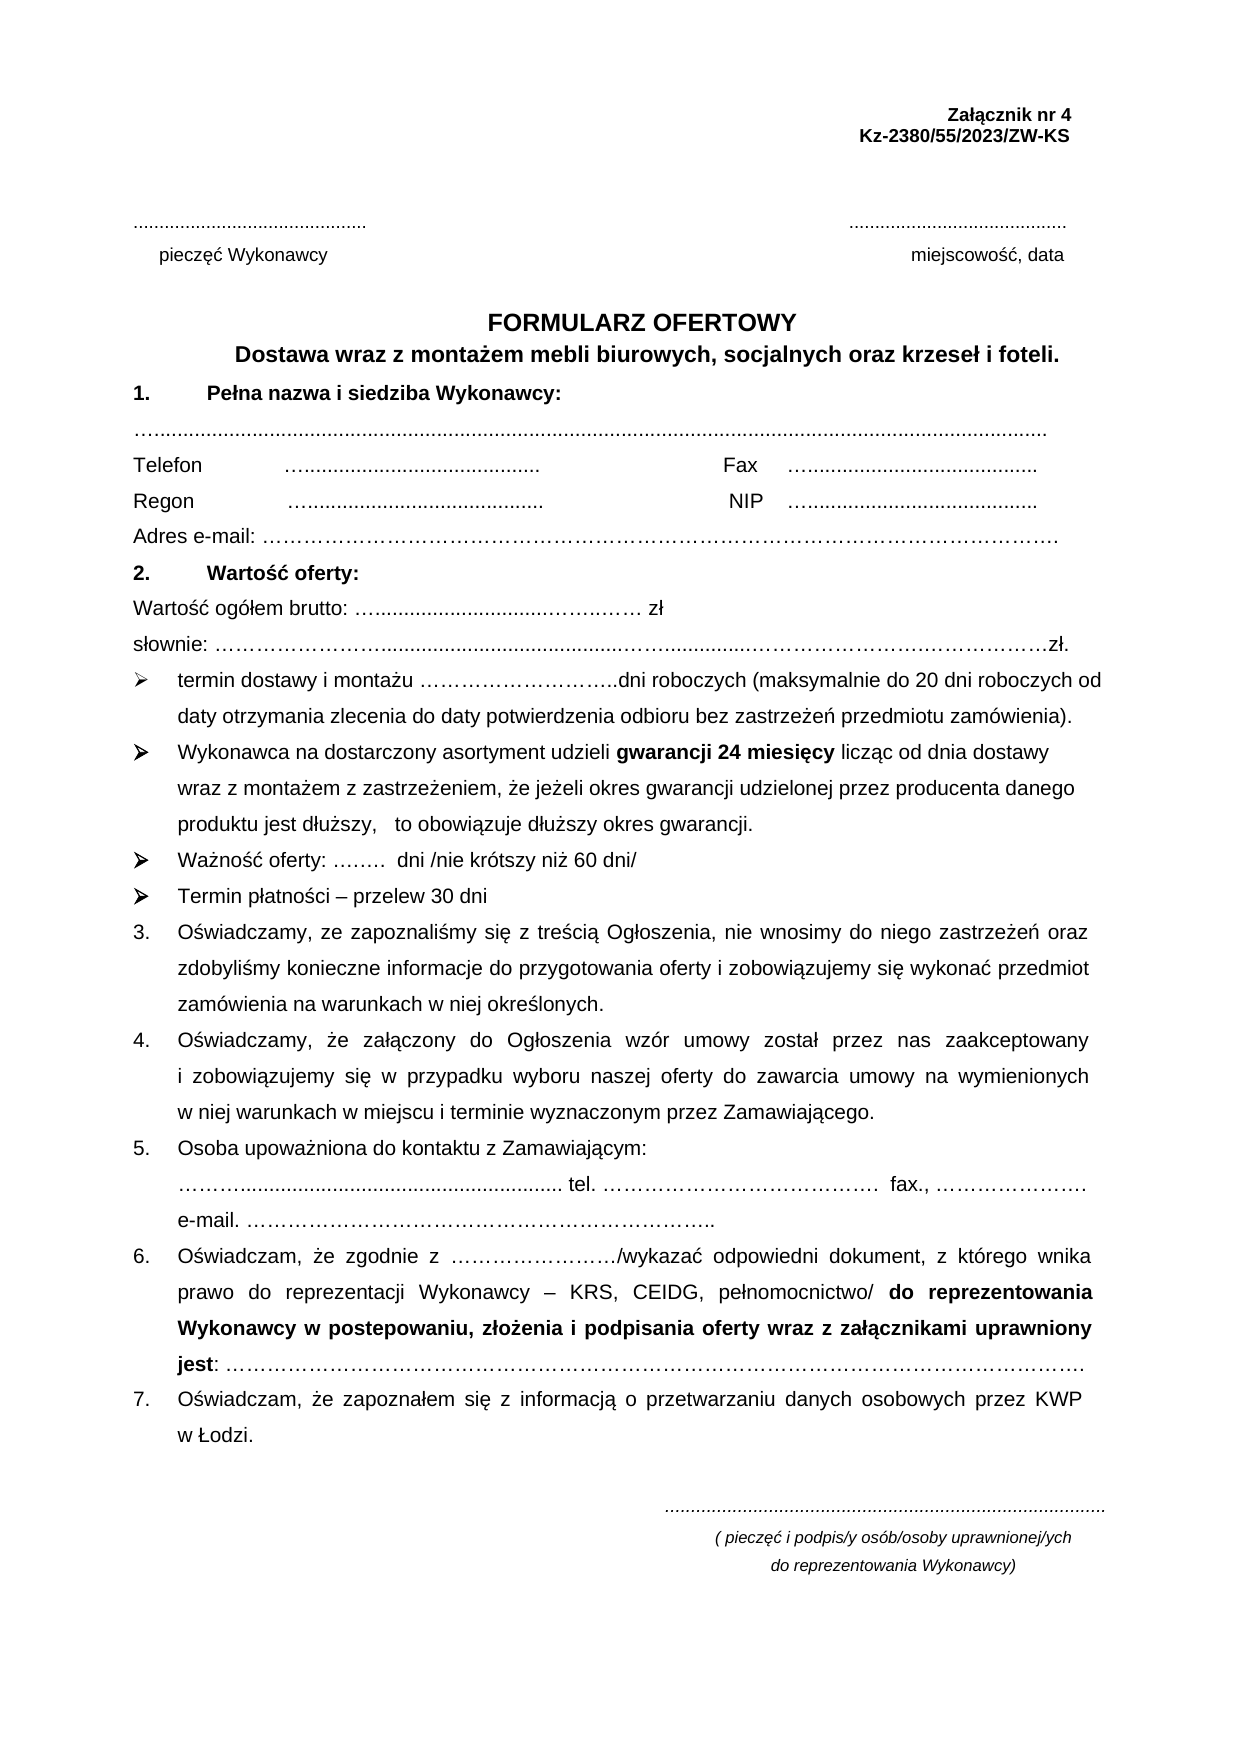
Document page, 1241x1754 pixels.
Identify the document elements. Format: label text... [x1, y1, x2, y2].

text pieczęć Wykonawcy miejscowość, data [133, 243, 1152, 265]
text Regon …......................................... NIP …........................................ [133, 488, 1152, 512]
text ..................................................................................... [148, 1495, 1107, 1517]
text Wartość ogółem brutto: …..............................……..…… zł [133, 596, 1152, 620]
list Termin płatności – przelew 30 dni [133, 884, 1152, 908]
list Wykonawca na dostarczony asortyment udzieli gwarancji 24 miesięcy licząc od dnia dostawy wraz z montażem z zastrzeżeniem, że jeżeli okres gwarancji udzielonej przez producenta danego produktu jest dłuższy, to obowiązuje dłuższy okres gwarancji. [133, 740, 1093, 836]
list Osoba upoważniona do kontaktu z Zamawiającym: [133, 1136, 1090, 1160]
list Oświadczamy, ze zapoznaliśmy się z treścią Ogłoszenia, nie wnosimy do niego zastrzeżeń oraz zdobyliśmy konieczne informacje do przygotowania oferty i zobowiązujemy się wykonać przedmiot zamówienia na warunkach w niej określonych. [133, 920, 1090, 1016]
text Dostawa wraz z montażem mebli biurowych, socjalnych oraz krzeseł i foteli. [133, 341, 1152, 367]
text Telefon …......................................... Fax …........................................ [133, 452, 1152, 476]
text e-mail. ………………………………………………………….. [177, 1208, 1090, 1232]
list Oświadczam, że zgodnie z ……………………/wykazać odpowiedni dokument, z którego wnika prawo do reprezentacji Wykonawcy – KRS, CEIDG, pełnomocnictwo/ do reprezentowania Wykonawcy w postepowaniu, złożenia i podpisania oferty wraz z załącznikami uprawniony jest: ……………………………………………………………………………………………………………. [133, 1243, 1093, 1375]
list Oświadczamy, że załączony do Ogłoszenia wzór umowy został przez nas zaakceptowany i zobowiązujemy się w przypadku wyboru naszej oferty do zawarcia umowy na wymienionych w niej warunkach w miejscu i terminie wyznaczonym przez Zamawiającego. [133, 1028, 1090, 1124]
text ............................................. .......................................... [133, 211, 1152, 233]
text Kz-2380/55/2023/ZW-KS [797, 125, 1093, 147]
text słownie: ……………………..........................................……...............…………………….………………zł. [133, 632, 1152, 656]
text 2. Wartość oferty: [133, 560, 1152, 584]
text do reprezentowania Wykonawcy) [635, 1556, 1152, 1575]
text Załącznik nr 4 [797, 103, 1093, 125]
text 1. Pełna nazwa i siedziba Wykonawcy: [133, 381, 1152, 404]
list Ważność oferty: ….…. dni /nie krótszy niż 60 dni/ [133, 848, 1152, 872]
text ………........................................................ tel. …………………………………. fax., …………………. [177, 1172, 1090, 1196]
text Adres e-mail: ……………………………………………………………………………………………………. [133, 524, 1152, 548]
text ( pieczęć i podpis/y osób/osoby uprawnionej/ych [635, 1527, 1152, 1547]
list termin dostawy i montażu ………………………..dni roboczych (maksymalnie do 20 dni roboczych od daty otrzymania zlecenia do daty potwierdzenia odbioru bez zastrzeżeń przedmiotu zamówienia). [133, 668, 1107, 728]
text FORMULARZ OFERTOWY [133, 308, 1152, 337]
text …........................................................................................................................................................... [133, 417, 1152, 441]
list Oświadczam, że zapoznałem się z informacją o przetwarzaniu danych osobowych przez KWP w Łodzi. [133, 1387, 1093, 1447]
